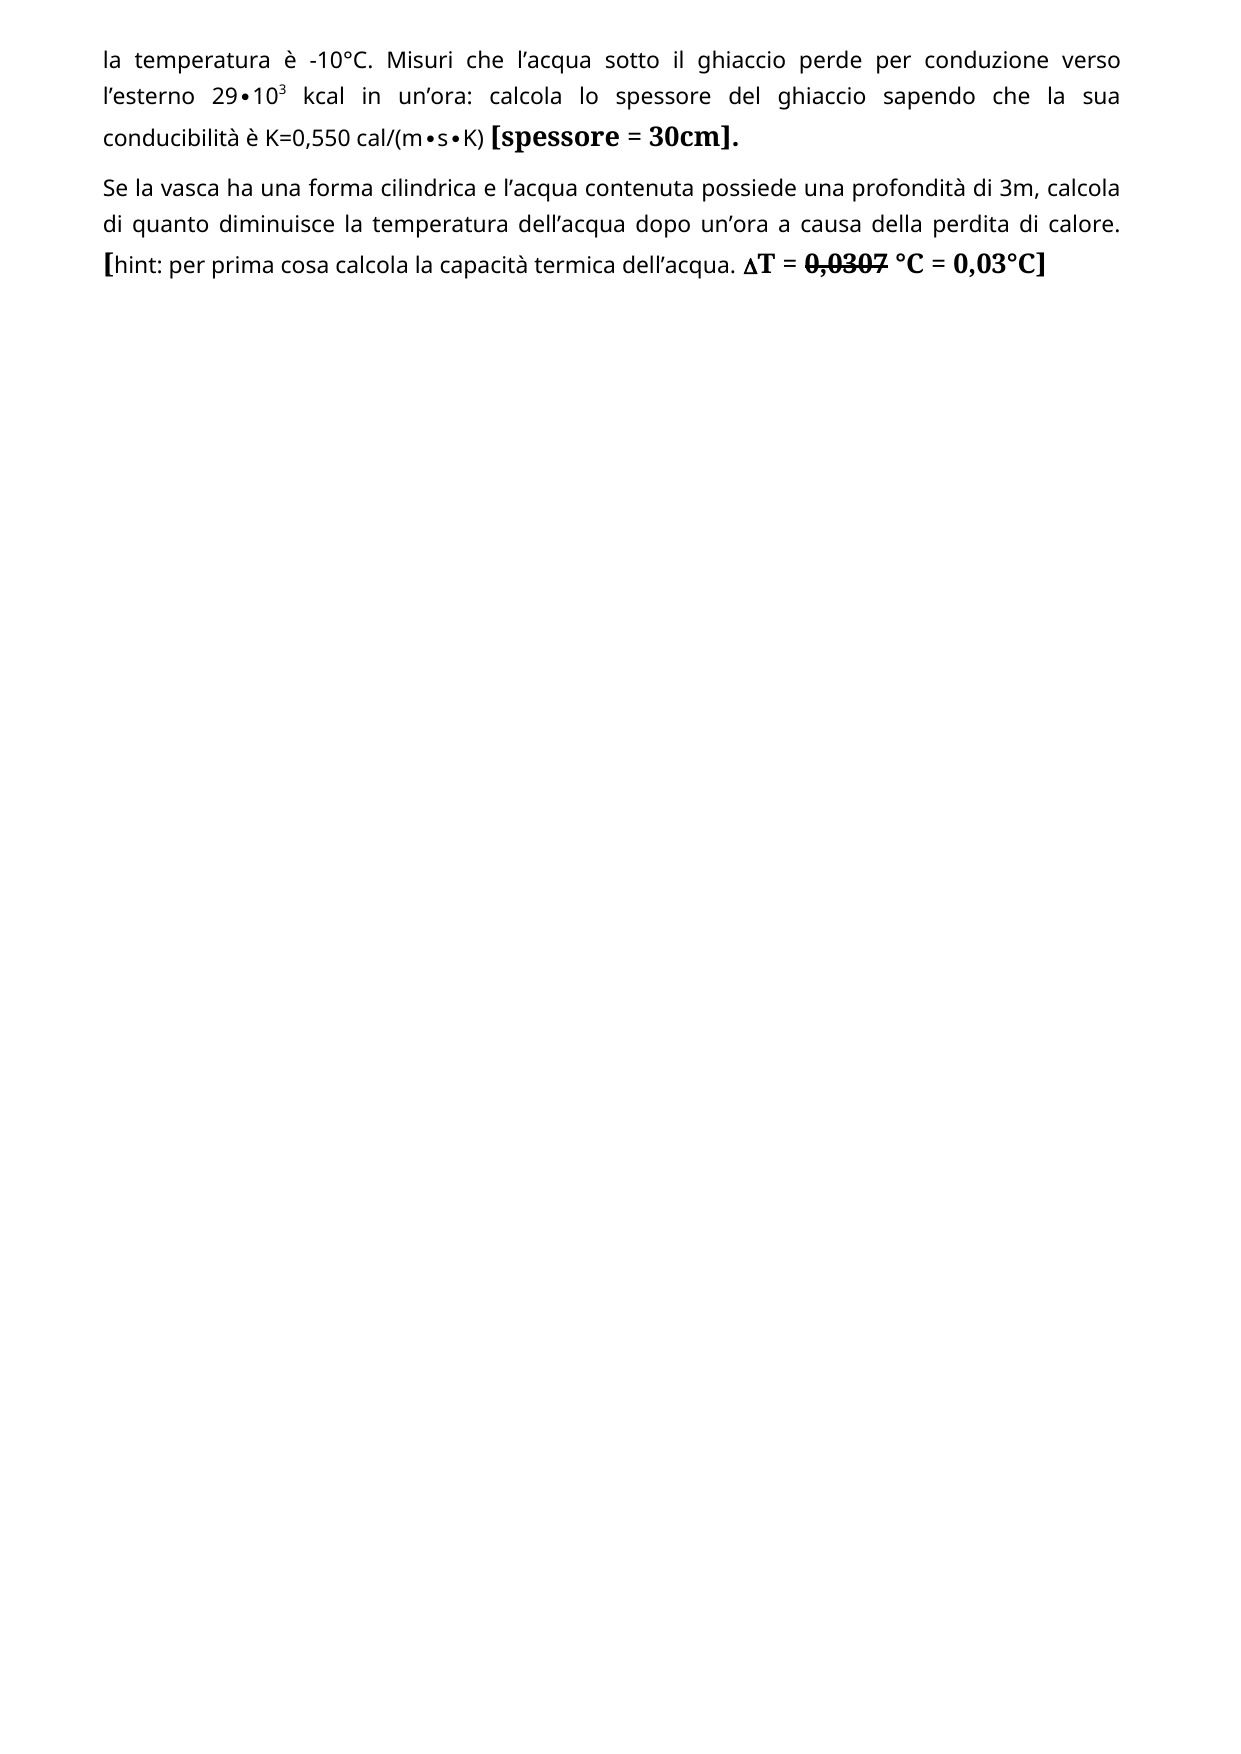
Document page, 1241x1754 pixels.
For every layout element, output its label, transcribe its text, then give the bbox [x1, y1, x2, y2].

list Se la vasca ha una forma cilindrica e l’acqua contenuta possiede una profondità di 3m, calcola di quanto diminuisce la temperatura dell’acqua dopo un’ora a causa della perdita di calore. [hint: per prima cosa calcola la capacità termica dell’acqua. T = 0,0307 °C = 0,03°C] [103, 172, 1122, 282]
